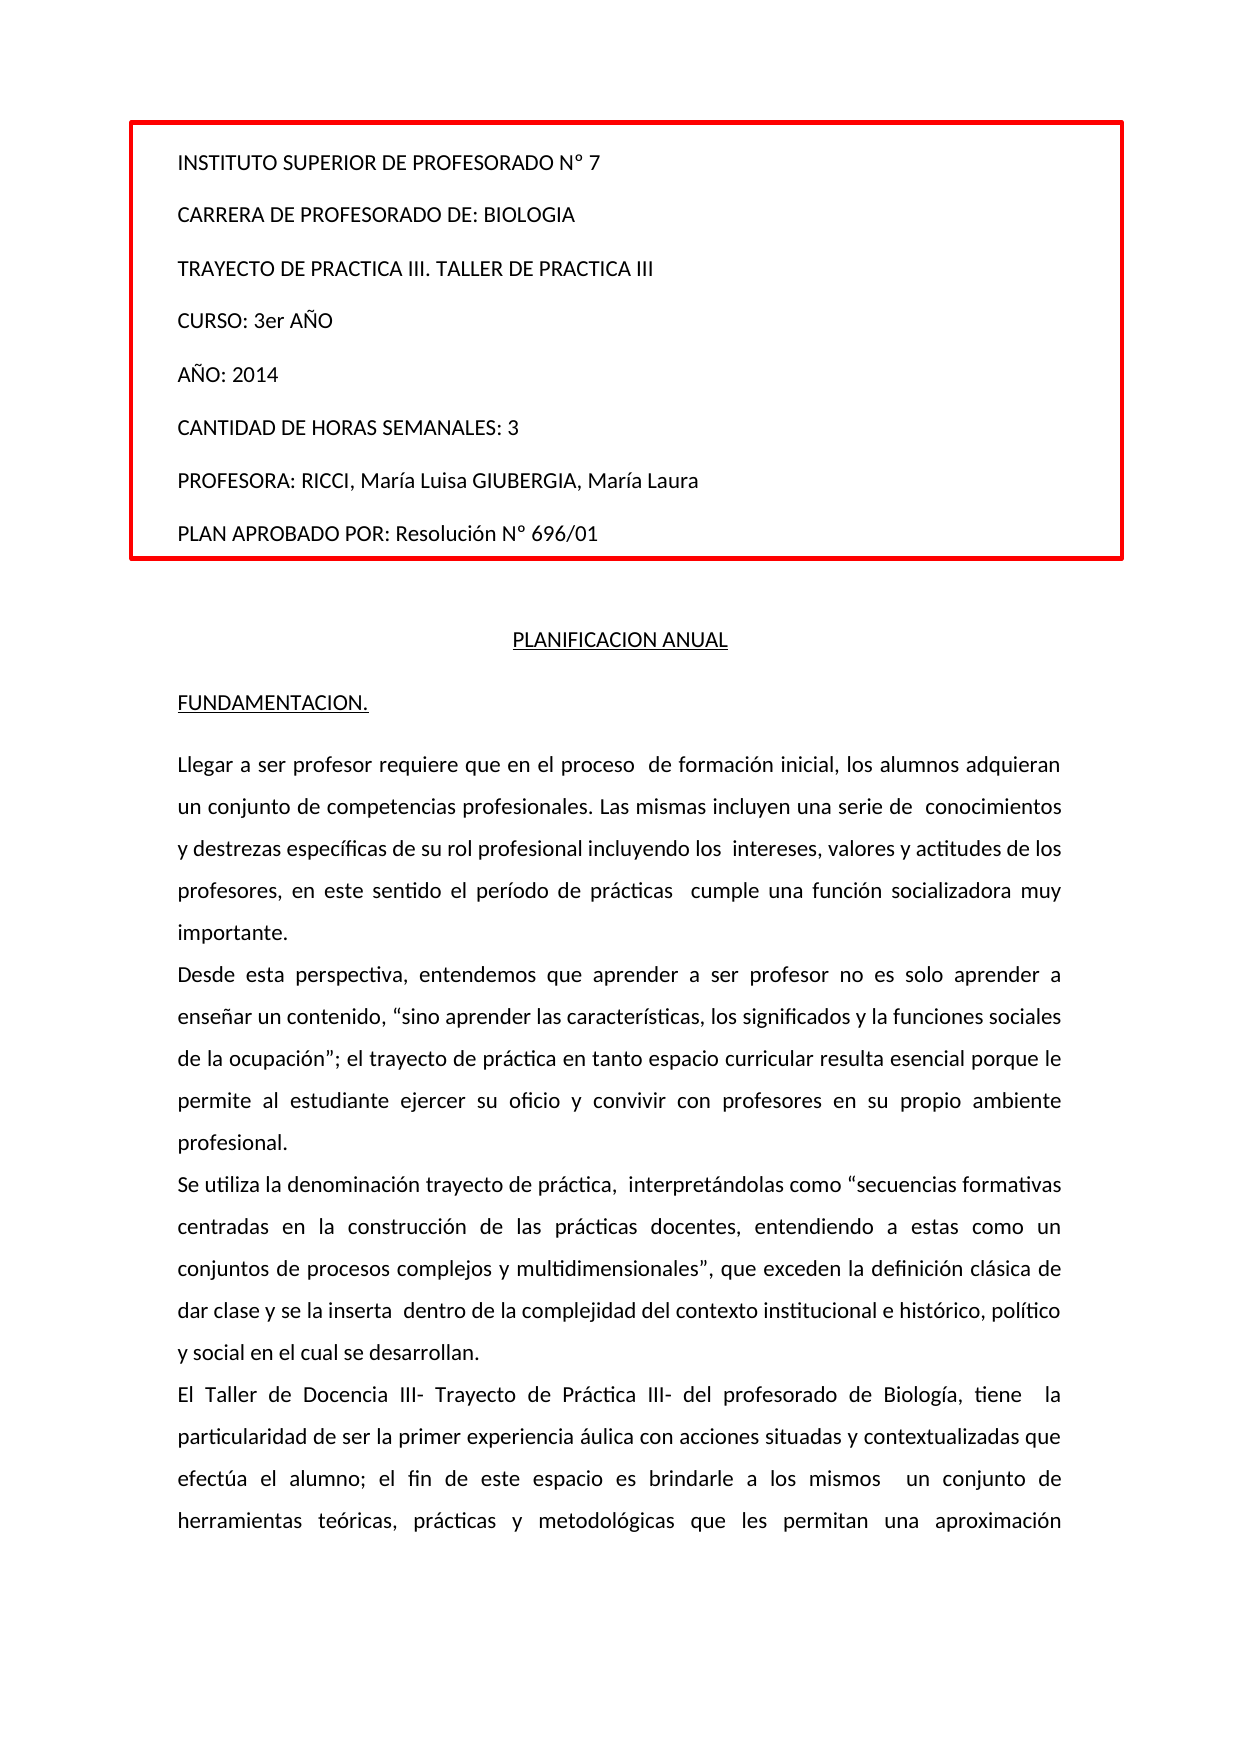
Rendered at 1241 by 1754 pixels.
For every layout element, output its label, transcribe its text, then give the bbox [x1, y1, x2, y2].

text Se utiliza la denominación trayecto de práctica, interpretándolas como “secuencias formativas centradas en la construcción de las prácticas docentes, entendiendo a estas como un conjuntos de procesos complejos y multidimensionales”, que exceden la definición clásica de dar clase y se la inserta dentro de la complejidad del contexto institucional e histórico, político y social en el cual se desarrollan. [177, 1170, 1063, 1366]
text PLANIFICACION ANUAL [177, 625, 1063, 653]
text TRAYECTO DE PRACTICA III. TALLER DE PRACTICA III [177, 254, 1063, 282]
text CARRERA DE PROFESORADO DE: BIOLOGIA [177, 201, 1063, 229]
text CANTIDAD DE HORAS SEMANALES: 3 [177, 413, 1063, 441]
text Llegar a ser profesor requiere que en el proceso de formación inicial, los alumnos adquieran un conjunto de competencias profesionales. Las mismas incluyen una serie de conocimientos y destrezas específicas de su rol profesional incluyendo los intereses, valores y actitudes de los profesores, en este sentido el período de prácticas cumple una función socializadora muy importante. [177, 750, 1063, 946]
text PLAN APROBADO POR: Resolución Nº 696/01 [177, 519, 1063, 547]
text INSTITUTO SUPERIOR DE PROFESORADO Nº 7 [177, 148, 1063, 176]
text PROFESORA: RICCI, María Luisa GIUBERGIA, María Laura [177, 466, 1063, 494]
text AÑO: 2014 [177, 360, 1063, 388]
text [177, 1380, 1063, 1534]
text Desde esta perspectiva, entendemos que aprender a ser profesor no es solo aprender a enseñar un contenido, “sino aprender las características, los significados y la funciones sociales de la ocupación”; el trayecto de práctica en tanto espacio curricular resulta esencial porque le permite al estudiante ejercer su oficio y convivir con profesores en su propio ambiente profesional. [177, 960, 1063, 1156]
text FUNDAMENTACION. [177, 688, 1063, 716]
text CURSO: 3er AÑO [177, 307, 1063, 335]
